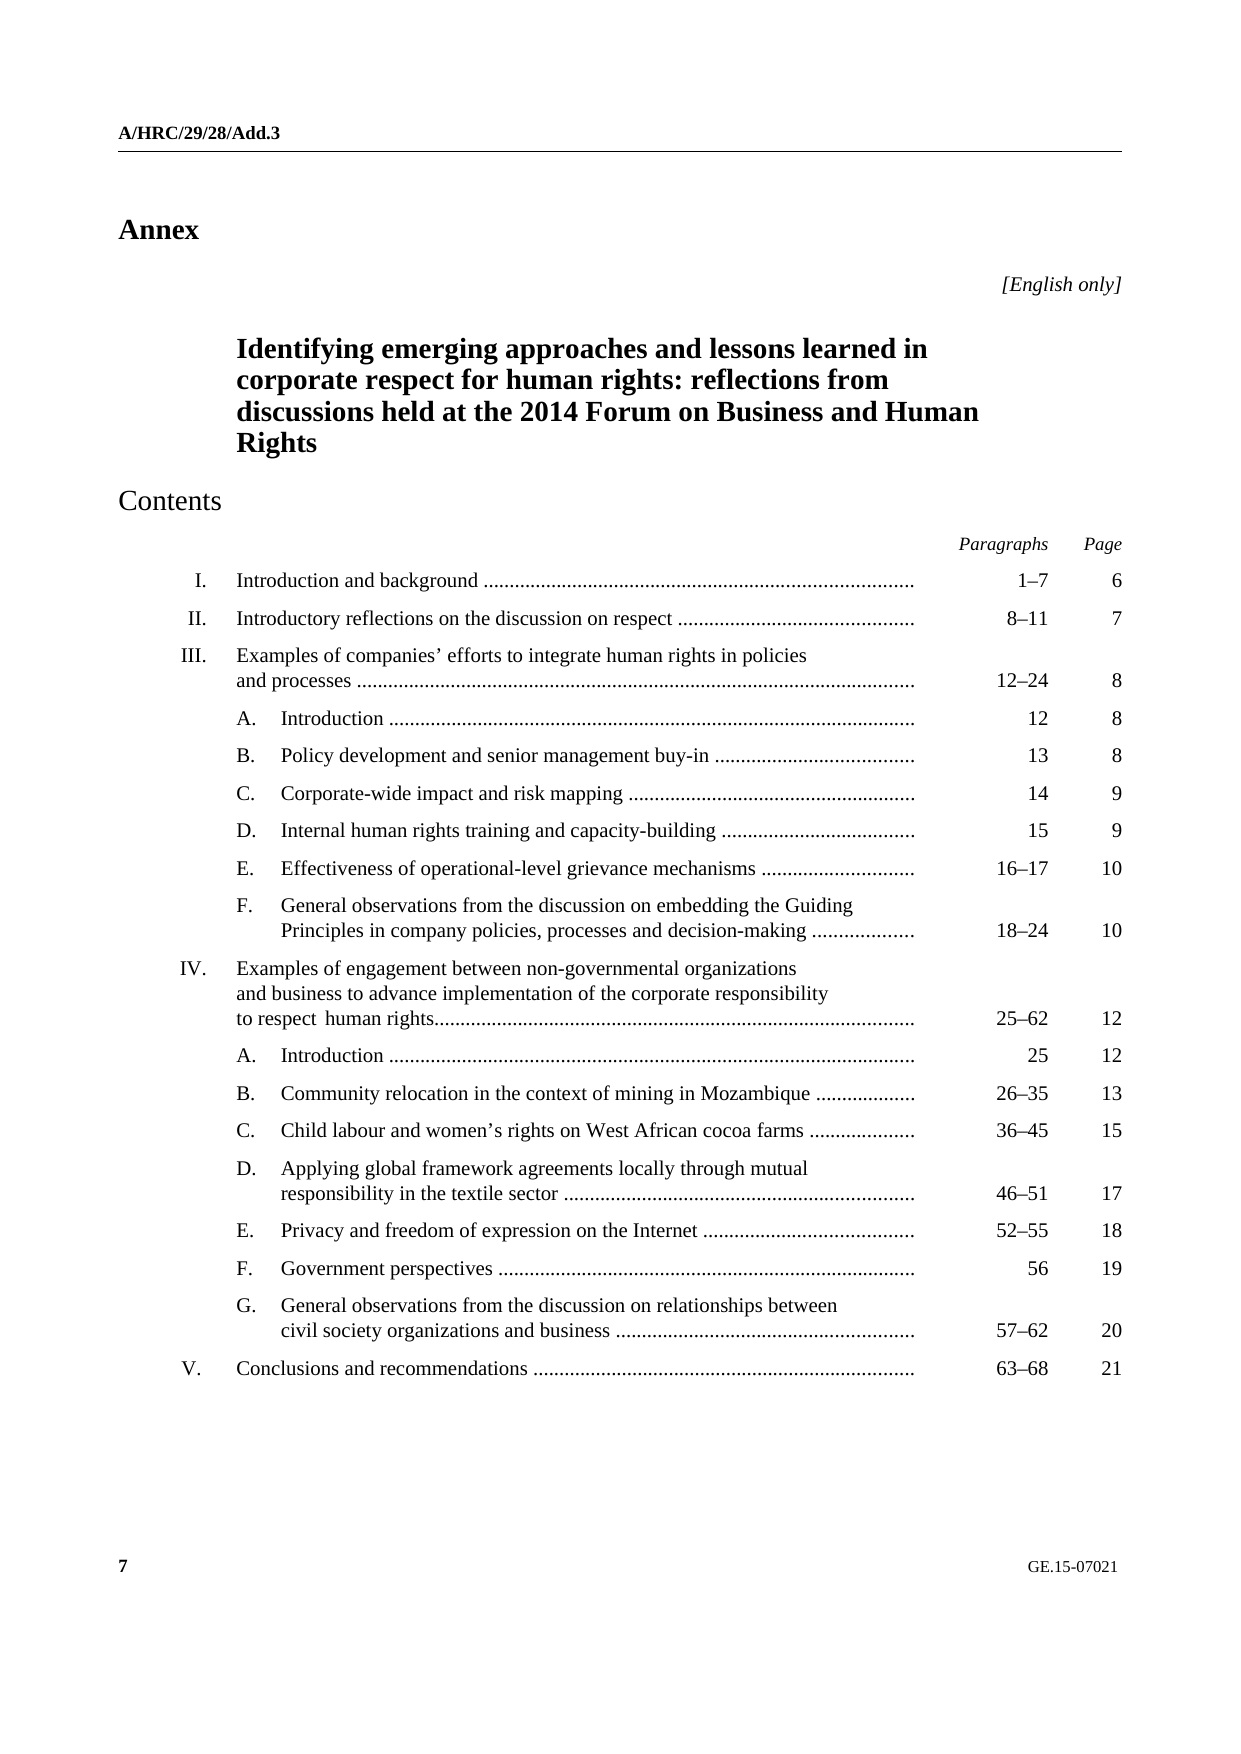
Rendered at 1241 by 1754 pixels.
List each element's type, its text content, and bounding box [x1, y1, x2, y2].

text A. Introduction 12 8 [118, 704, 1122, 729]
text E. Effectiveness of operational-level grievance mechanisms 16–17 10 [118, 854, 1122, 879]
text D. Internal human rights training and capacity-building 15 9 [118, 817, 1122, 842]
text Identifying emerging approaches and lessons learned in corporate respect for human rights: reflections from discussions held at the 2014 Forum on Business and Human Rights [118, 333, 1004, 458]
text Annex [118, 215, 1004, 246]
text F. Government perspectives 56 19 [118, 1254, 1122, 1279]
text Contents [118, 483, 1122, 517]
text D. Applying global framework agreements locally through mutual responsibility in the textile sector 46–51 17 [118, 1154, 1122, 1204]
text B. Policy development and senior management buy-in 13 8 [118, 742, 1122, 767]
text F. General observations from the discussion on embedding the Guiding Principles in company policies, processes and decision-making 18–24 10 [118, 892, 1122, 942]
text III. Examples of companies’ efforts to integrate human rights in policies and processes 12–24 8 [118, 642, 1122, 692]
text C. Child labour and women’s rights on West African cocoa farms 36–45 15 [118, 1117, 1122, 1142]
text Paragraphs Page [148, 529, 1122, 554]
text IV. Examples of engagement between non-governmental organizations and business to advance implementation of the corporate responsibility to respect human rights 25–62 12 [118, 954, 1122, 1029]
text C. Corporate-wide impact and risk mapping 14 9 [118, 779, 1122, 804]
text II. Introductory reflections on the discussion on respect 8–11 7 [118, 604, 1122, 629]
text V. Conclusions and recommendations 63–68 21 [118, 1354, 1122, 1379]
text A. Introduction 25 12 [118, 1042, 1122, 1067]
text [English only] [118, 271, 1122, 296]
text G. General observations from the discussion on relationships between civil society organizations and business 57–62 20 [118, 1292, 1122, 1342]
text I. Introduction and background 1–7 6 [118, 567, 1122, 592]
text E. Privacy and freedom of expression on the Internet 52–55 18 [118, 1217, 1122, 1242]
text B. Community relocation in the context of mining in Mozambique 26–35 13 [118, 1079, 1122, 1104]
